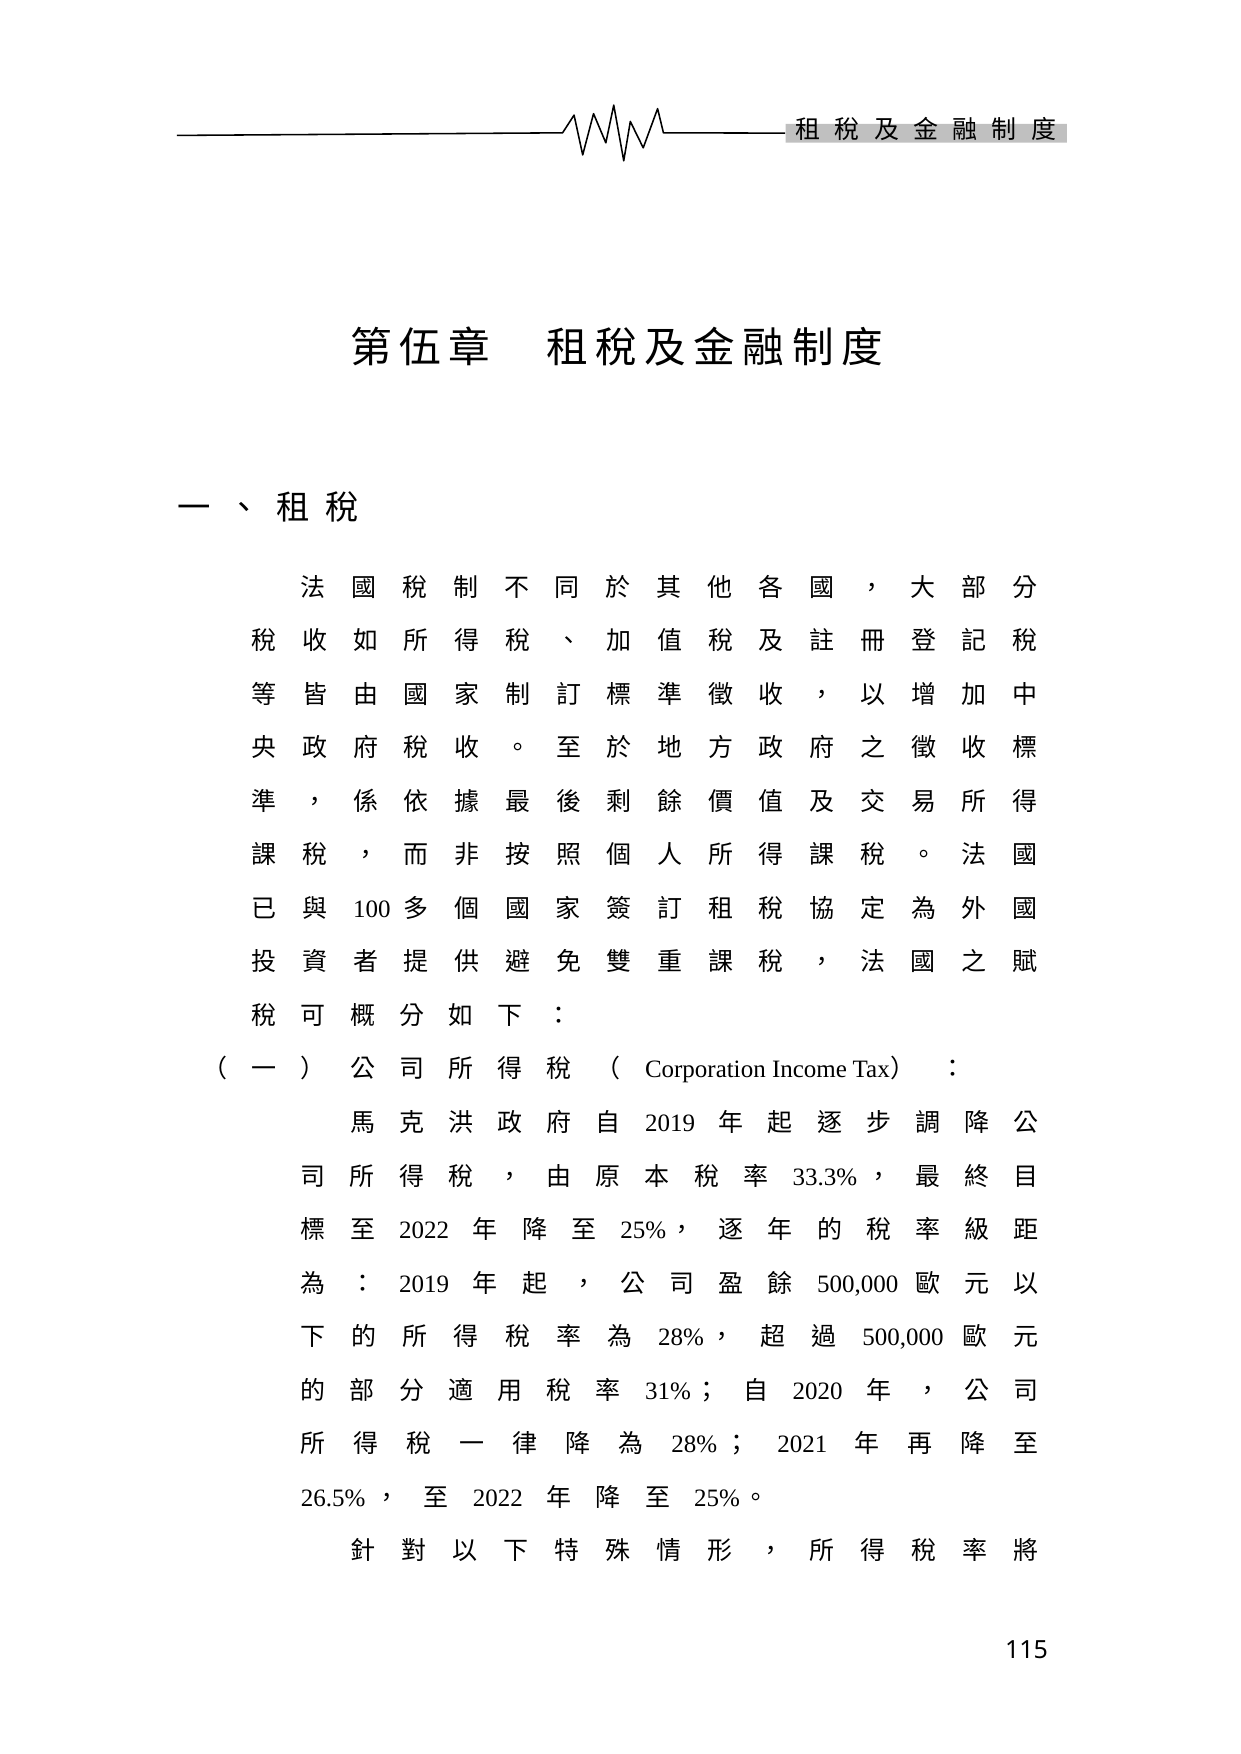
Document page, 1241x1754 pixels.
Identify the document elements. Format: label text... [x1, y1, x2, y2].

text 一、租稅 [178, 478, 1063, 532]
text 法國稅制不同於其他各國，大部分稅收如所得稅、加值稅及註冊登記稅等皆由國家制訂標準徵收，以增加中央政府稅收。至於地方政府之徵收標準，係依據最後剩餘價值及交易所得課稅，而非按照個人所得課稅。法國已與100多個國家簽訂租稅協定為外國投資者提供避免雙重課稅，法國之賦稅可概分如下： [240, 558, 1063, 1040]
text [276, 1522, 1063, 1576]
text 第伍章 租稅及金融制度 [178, 291, 1063, 398]
text 馬克洪政府自2019年起逐步調降公司所得稅，由原本稅率33.3%，最終目標至2022年降至25%，逐年的稅率級距為：2019年起，公司盈餘500,000歐元以下的所得稅率為28%，超過500,000歐元的部分適用稅率31%；自2020年，公司所得稅一律降為28%；2021年再降至26.5%，至2022年降至25%。 [276, 1094, 1063, 1522]
text （一）公司所得稅（Corporation Income Tax）： [202, 1040, 1063, 1094]
